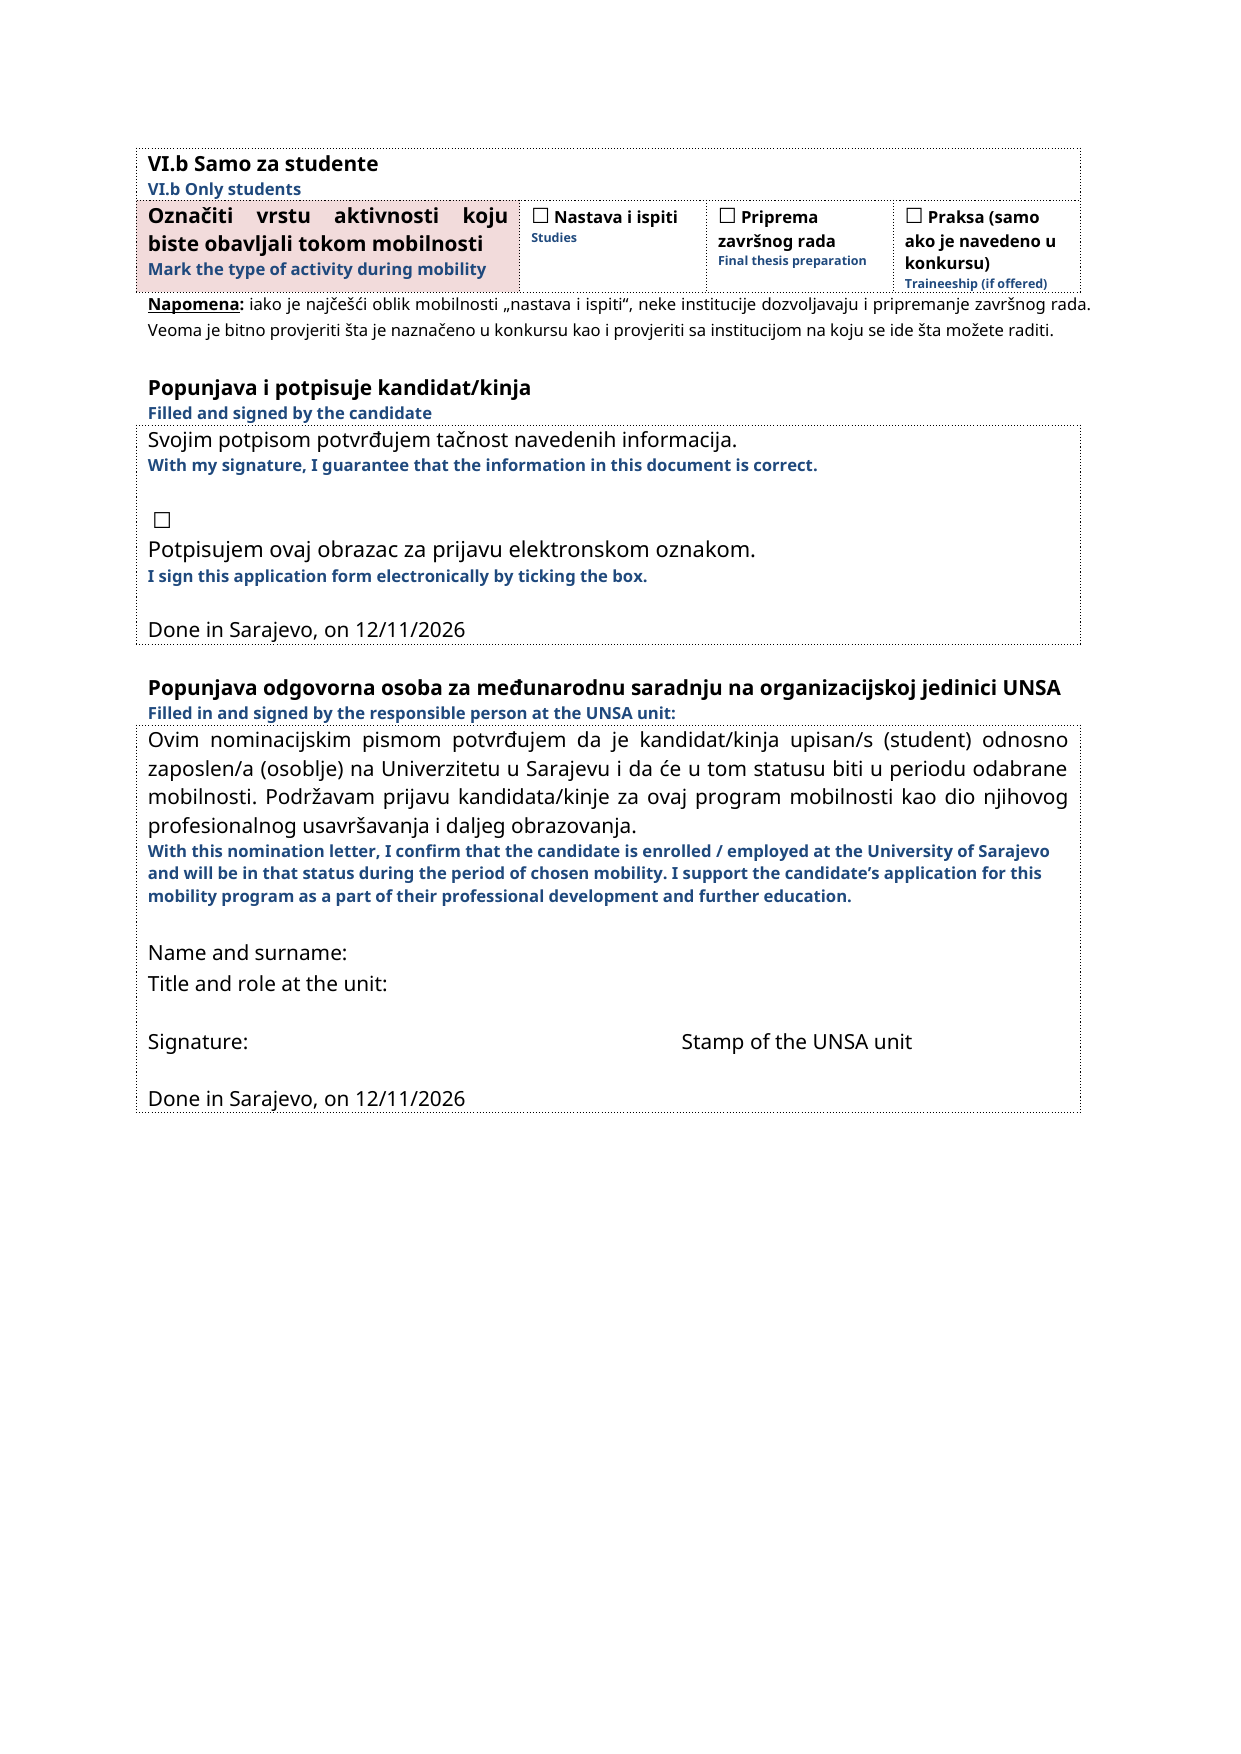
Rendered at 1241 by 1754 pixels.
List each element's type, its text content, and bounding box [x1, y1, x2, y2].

table_cell Označiti vrstu aktivnosti koju biste obavljali tokom mobilnosti Mark the type of activity during mobility [136, 200, 520, 292]
text Filled and signed by the candidate [148, 402, 1093, 424]
table_header Svojim potpisom potvrđujem tačnost navedenih informacija. With my signature, I guarantee that the information in this document is correct. Potpisujem ovaj obrazac za prijavu elektronskom oznakom. I sign this application form electronically by ticking the box. Done in Sarajevo, on 14/09/2022 [136, 425, 1080, 644]
text Napomena: iako je najčešći oblik mobilnosti „nastava i ispiti“, neke institucije dozvoljavaju i pripremanje završnog rada. Veoma je bitno provjeriti šta je naznačeno u konkursu kao i provjeriti sa institucijom na koju se ide šta možete raditi. [148, 293, 1093, 342]
table_cell Priprema završnog rada Final thesis preparation [707, 200, 893, 292]
table_cell Praksa (samo ako je navedeno u konkursu) Traineeship (if offered) [893, 200, 1080, 292]
text Filled in and signed by the responsible person at the UNSA unit: [148, 702, 1093, 724]
table_cell VI.b Samo za studente VI.b Only students [136, 148, 1080, 200]
text Popunjava odgovorna osoba za međunarodnu saradnju na organizacijskoj jedinici UNSA [148, 673, 1093, 702]
text Popunjava i potpisuje kandidat/kinja [148, 373, 1093, 402]
table_cell Nastava i ispiti Studies [520, 200, 707, 292]
table_header Ovim nominacijskim pismom potvrđujem da je kandidat/kinja upisan/s (student) odnosno zaposlen/a (osoblje) na Univerzitetu u Sarajevu i da će u tom statusu biti u periodu odabrane mobilnosti. Podržavam prijavu kandidata/kinje za ovaj program mobilnosti kao dio njihovog profesionalnog usavršavanja i daljeg obrazovanja. With this nomination letter, I confirm that the candidate is enrolled / employed at the University of Sarajevo and will be in that status during the period of chosen mobility. I support the candidate’s application for this mobility program as a part of their professional development and further education. Name and surname: Title and role at the unit: Signature: Stamp of the UNSA unit Done in Sarajevo, on 14/09/2022 [136, 725, 1080, 1112]
